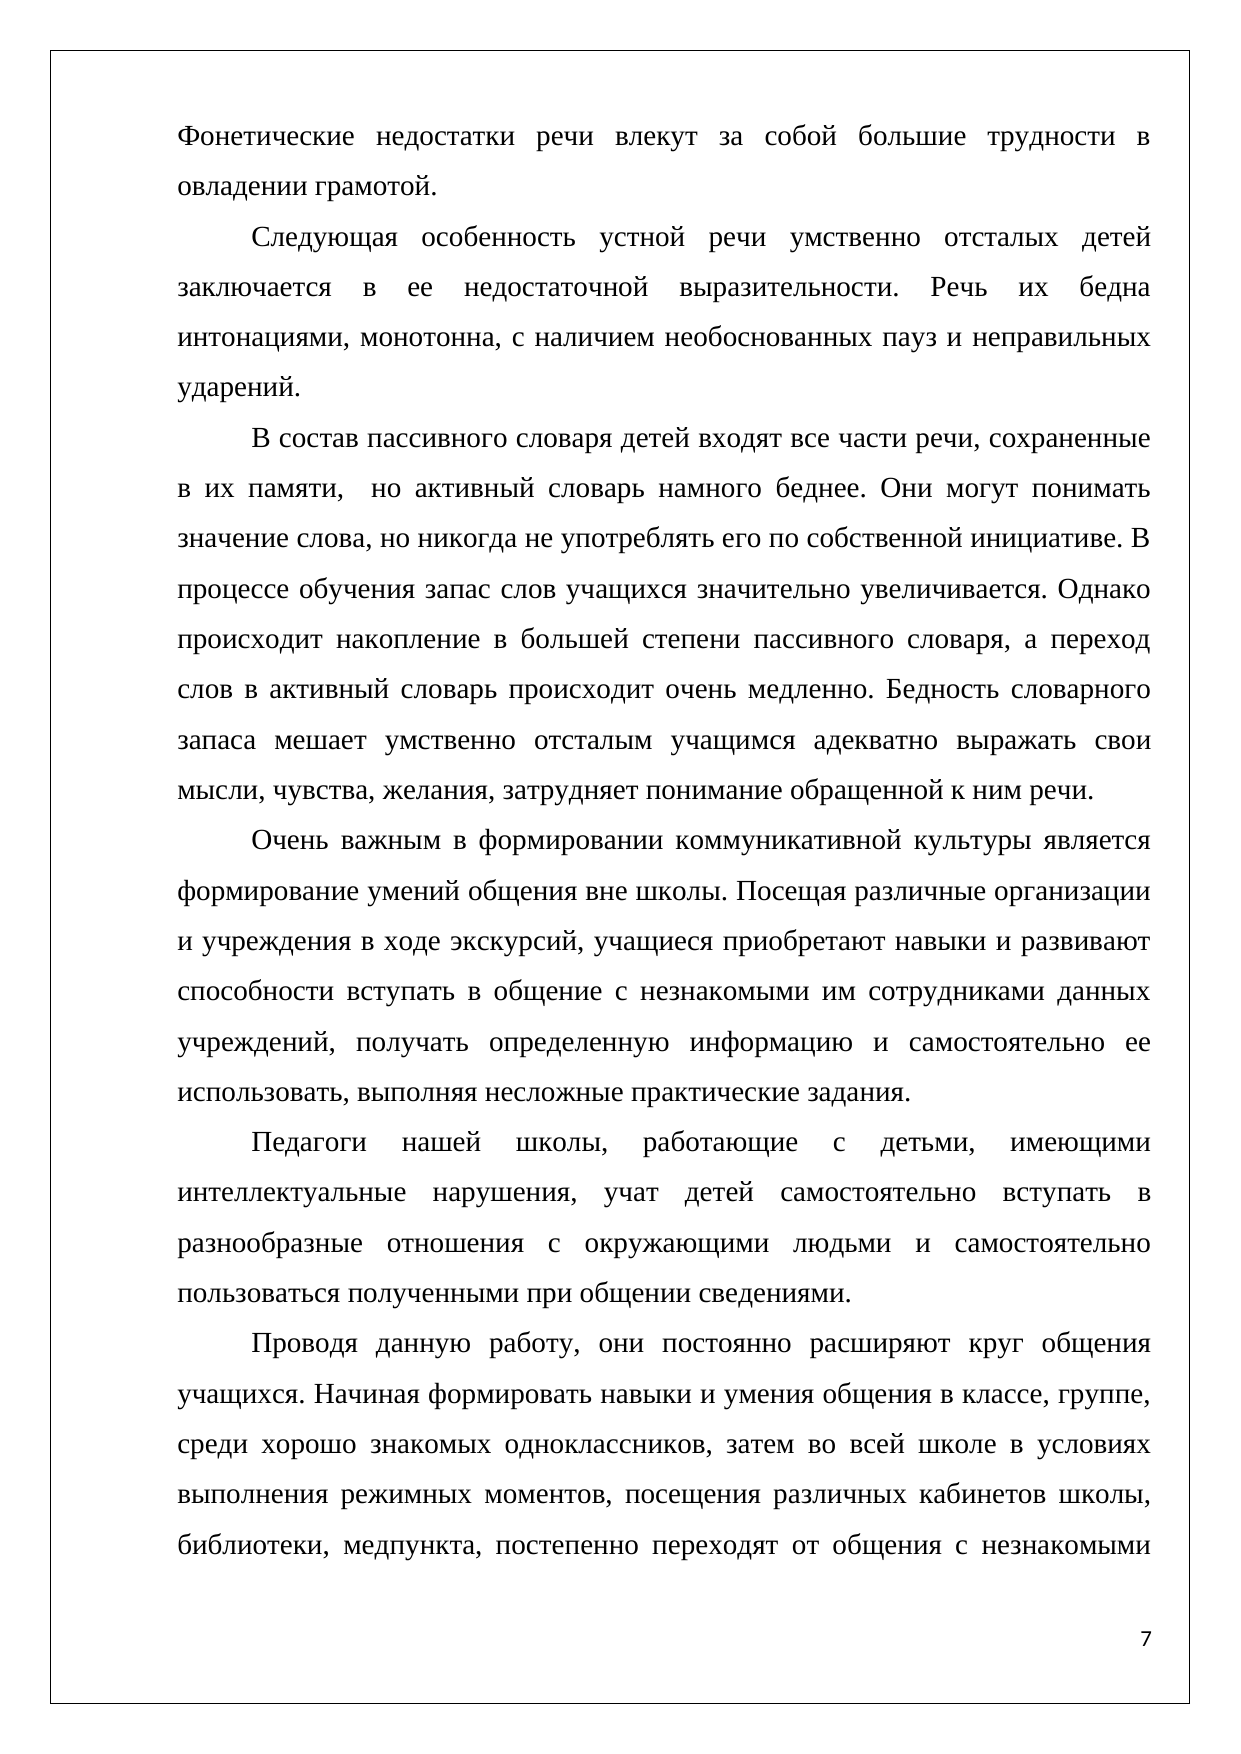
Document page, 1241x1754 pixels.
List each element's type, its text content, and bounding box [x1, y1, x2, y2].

text Очень важным в формировании коммуникативной культуры является формирование умений общения вне школы. Посещая различные организации и учреждения в ходе экскурсий, учащиеся приобретают навыки и развивают способности вступать в общение с незнакомыми им сотрудниками данных учреждений, получать определенную информацию и самостоятельно ее использовать, выполняя несложные практические задания. [177, 822, 1152, 1107]
text Следующая особенность устной речи умственно отсталых детей заключается в ее недостаточной выразительности. Речь их бедна интонациями, монотонна, с наличием необоснованных пауз и неправильных ударений. [177, 219, 1152, 403]
text Педагоги нашей школы, работающие с детьми, имеющими интеллектуальные нарушения, учат детей самостоятельно вступать в разнообразные отношения с окружающими людьми и самостоятельно пользоваться полученными при общении сведениями. [177, 1124, 1152, 1309]
text В состав пассивного словаря детей входят все части речи, сохраненные в их памяти, но активный словарь намного беднее. Они могут понимать значение слова, но никогда не употреблять его по собственной инициативе. В процессе обучения запас слов учащихся значительно увеличивается. Однако происходит накопление в большей степени пассивного словаря, а переход слов в активный словарь происходит очень медленно. Бедность словарного запаса мешает умственно отсталым учащимся адекватно выражать свои мысли, чувства, желания, затрудняет понимание обращенной к ним речи. [177, 420, 1152, 806]
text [177, 1326, 1152, 1560]
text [177, 118, 1152, 202]
